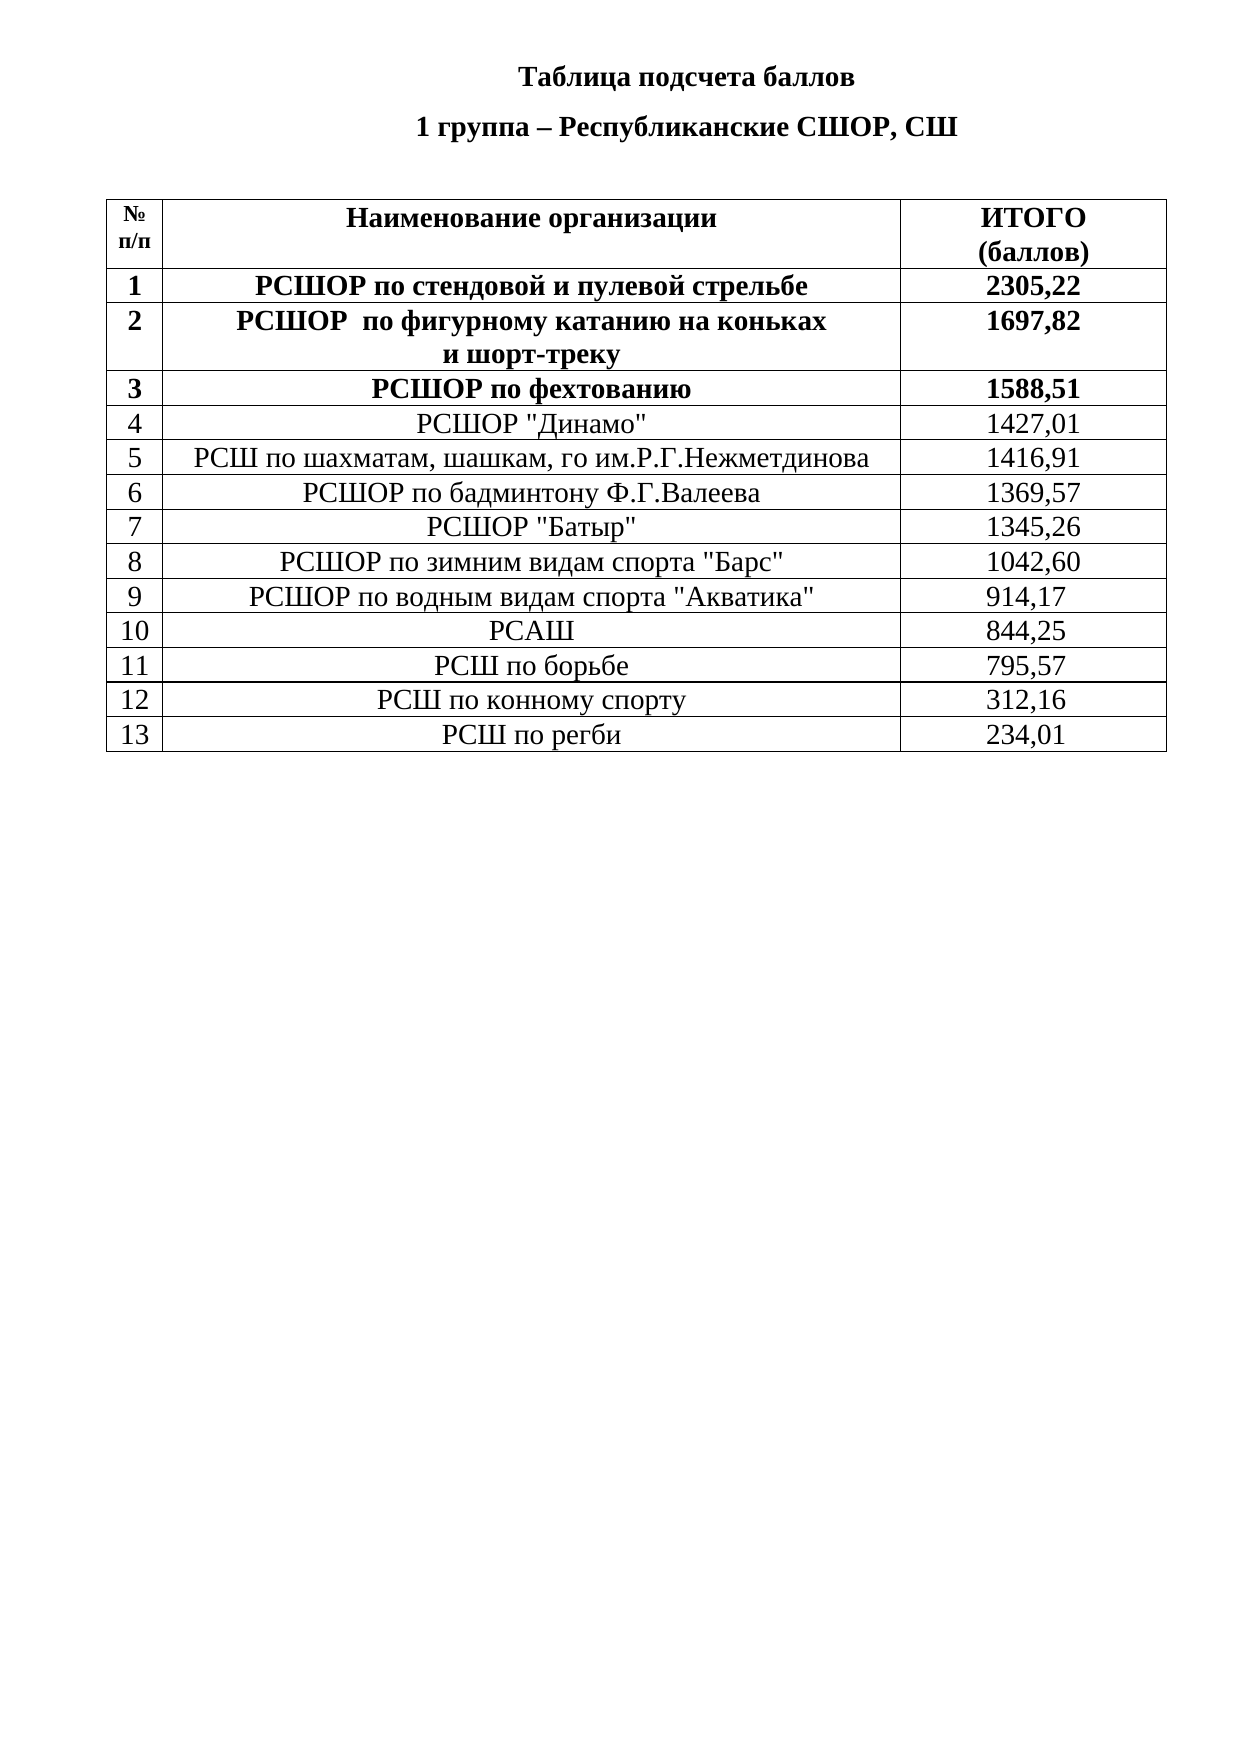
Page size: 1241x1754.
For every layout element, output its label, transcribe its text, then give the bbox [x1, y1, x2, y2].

table_cell 1369,57 [901, 475, 1166, 508]
table_cell 1697,82 [901, 303, 1166, 370]
table_cell 795,57 [901, 648, 1166, 681]
table_cell РСШОР "Динамо" [163, 406, 900, 439]
table_cell 10 [107, 613, 162, 647]
table_cell РСШ по регби [163, 717, 900, 751]
table_cell РСШОР по водным видам спорта "Акватика" [163, 579, 900, 612]
table_cell 1588,51 [901, 371, 1166, 405]
table_cell РСШОР по бадминтону Ф.Г.Валеева [163, 475, 900, 508]
table_cell 2305,22 [901, 269, 1166, 302]
table_cell РСШ по шахматам, шашкам, го им.Р.Г.Нежметдинова [163, 440, 900, 474]
table_header ИТОГО (баллов) [901, 200, 1166, 267]
table_cell РСАШ [163, 613, 900, 647]
table_cell 1 [107, 269, 162, 302]
table_cell 12 [107, 683, 162, 716]
text 1 группа – Республиканские СШОР, СШ [118, 109, 1181, 143]
table_header Наименование организации [163, 200, 900, 267]
table_cell 11 [107, 648, 162, 681]
table_cell 7 [107, 510, 162, 543]
table_cell 1427,01 [901, 406, 1166, 439]
table_cell 844,25 [901, 613, 1166, 647]
table_cell 1345,26 [901, 510, 1166, 543]
table_cell 5 [107, 440, 162, 474]
table_cell 1416,91 [901, 440, 1166, 474]
table_cell 4 [107, 406, 162, 439]
text Таблица подсчета баллов [118, 59, 1181, 93]
table_cell РСШОР "Батыр" [163, 510, 900, 543]
table_cell 1042,60 [901, 544, 1166, 578]
table_cell 13 [107, 717, 162, 751]
table_cell 9 [107, 579, 162, 612]
table_cell 2 [107, 303, 162, 370]
table_cell РСШОР по фехтованию [163, 371, 900, 405]
table_cell 312,16 [901, 683, 1166, 716]
table_cell РСШОР по стендовой и пулевой стрельбе [163, 269, 900, 302]
table_cell РСШОР по фигурному катанию на коньках и шорт-треку [163, 303, 900, 370]
table_cell 914,17 [901, 579, 1166, 612]
table_cell РСШ по борьбе [163, 648, 900, 681]
table_cell 3 [107, 371, 162, 405]
table_cell 234,01 [901, 717, 1166, 751]
table_cell 6 [107, 475, 162, 508]
table_cell 8 [107, 544, 162, 578]
table_cell РСШОР по зимним видам спорта "Барс" [163, 544, 900, 578]
table_header № п/п [107, 200, 162, 267]
table_cell РСШ по конному спорту [163, 683, 900, 716]
